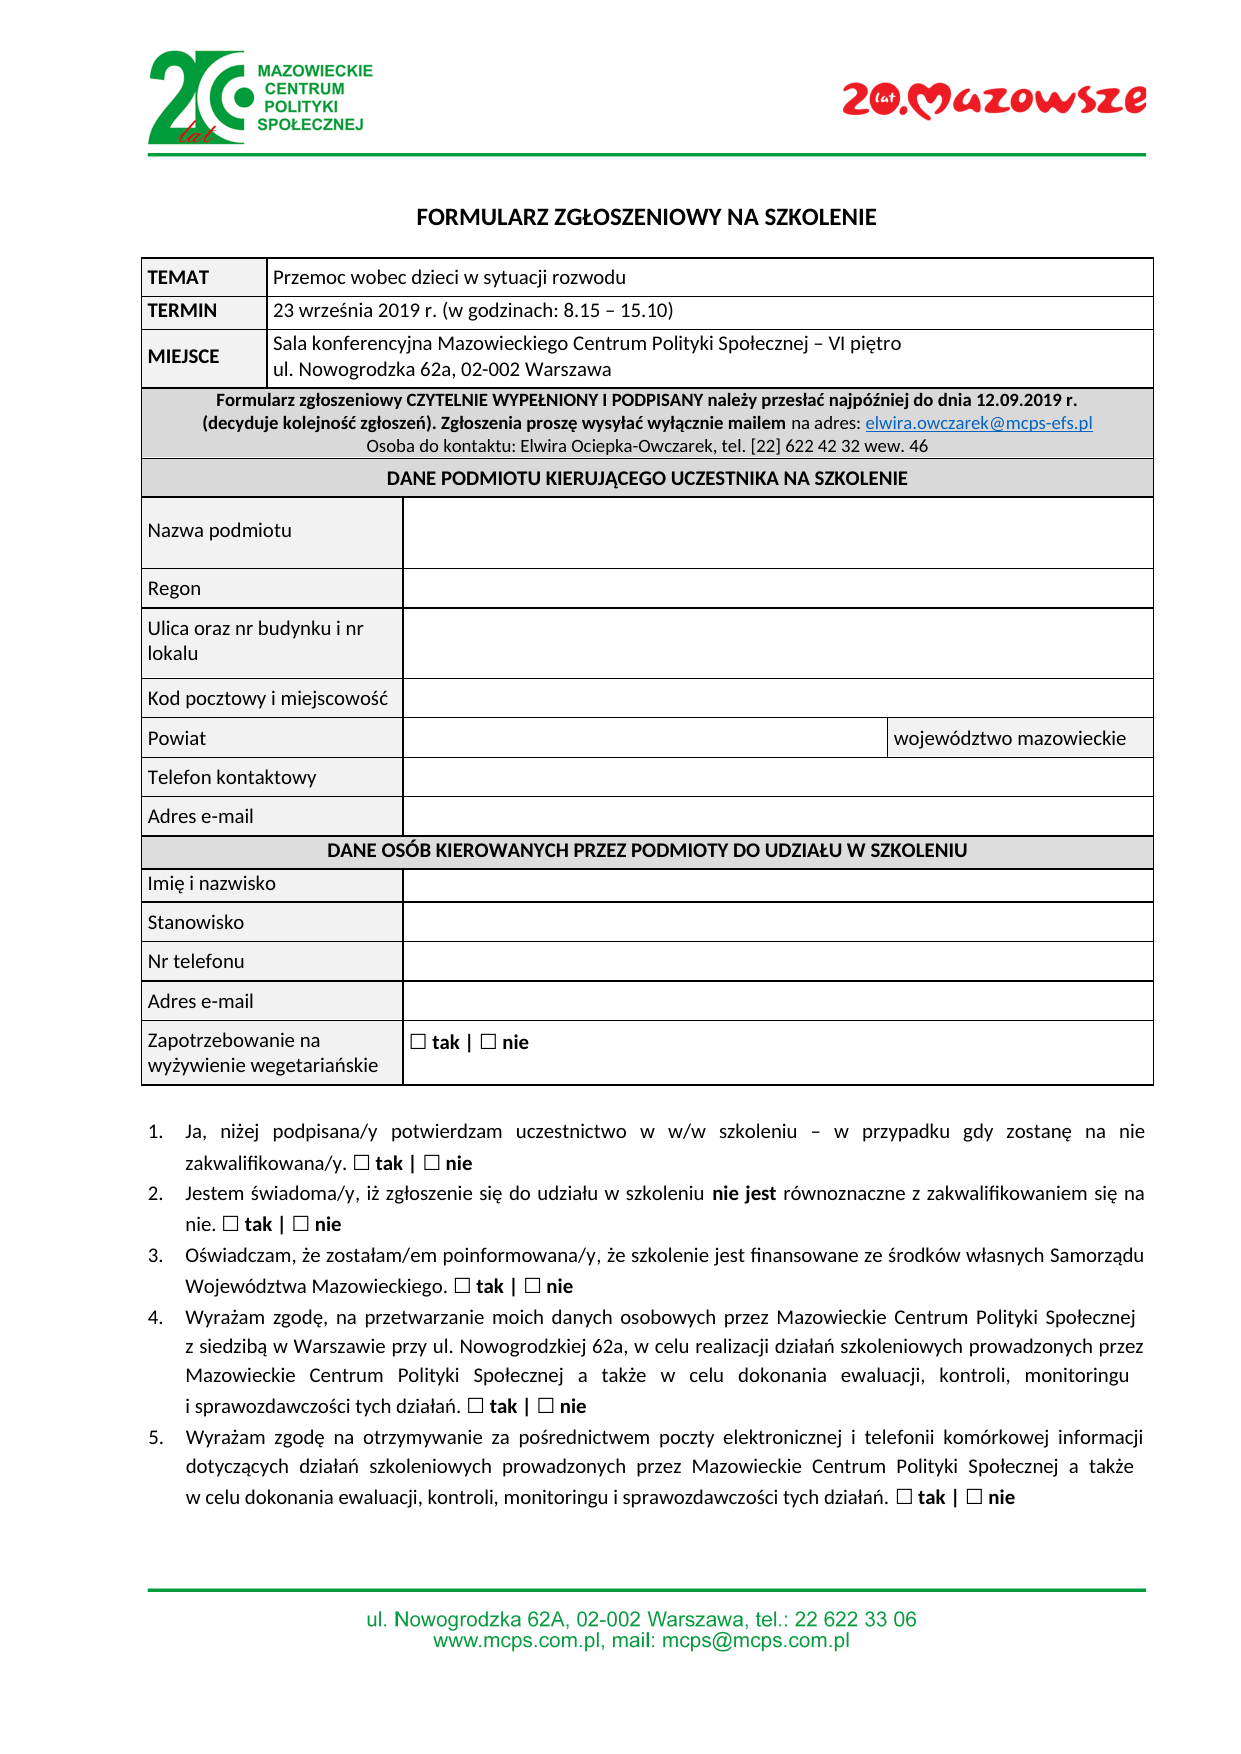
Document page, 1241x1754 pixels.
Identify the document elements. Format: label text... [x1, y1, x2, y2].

picture [147, 29, 1147, 177]
table_header TEMAT [142, 259, 266, 296]
table_cell [404, 870, 1153, 901]
list Wyrażam zgodę na otrzymywanie za pośrednictwem poczty elektronicznej i telefonii komórkowej informacji dotyczących działań szkoleniowych prowadzonych przez Mazowieckie Centrum Polityki Społecznej a także w celu dokonania ewaluacji, kontroli, monitoringu i sprawozdawczości tych działań. tak | nie [148, 1424, 1146, 1511]
table_cell Stanowisko [142, 903, 402, 941]
table_cell Zapotrzebowanie na wyżywienie wegetariańskie [142, 1021, 402, 1084]
table_cell [404, 942, 1153, 980]
list Wyrażam zgodę, na przetwarzanie moich danych osobowych przez Mazowieckie Centrum Polityki Społecznej z siedzibą w Warszawie przy ul. Nowogrodzkiej 62a, w celu realizacji działań szkoleniowych prowadzonych przez Mazowieckie Centrum Polityki Społecznej a także w celu dokonania ewaluacji, kontroli, monitoringu i sprawozdawczości tych działań. tak | nie [148, 1304, 1146, 1420]
list Jestem świadoma/y, iż zgłoszenie się do udziału w szkoleniu nie jest równoznaczne z zakwalifikowaniem się na nie. tak | nie [148, 1180, 1146, 1238]
list Oświadczam, że zostałam/em poinformowana/y, że szkolenie jest finansowane ze środków własnych Samorządu Województwa Mazowieckiego. tak | nie [148, 1242, 1146, 1300]
table_cell TERMIN [142, 297, 266, 329]
table_cell [404, 903, 1153, 941]
table_header Przemoc wobec dzieci w sytuacji rozwodu [268, 259, 1153, 296]
table_cell DANE PODMIOTU KIERUJĄCEGO UCZESTNIKA NA SZKOLENIE [142, 459, 1153, 496]
table_cell [404, 982, 1153, 1019]
table_cell Kod pocztowy i miejscowość [142, 679, 402, 717]
table_cell 23 września 2019 r. (w godzinach: 8.15 – 15.10) [268, 297, 1153, 329]
table_cell [404, 797, 1153, 835]
table_cell Nr telefonu [142, 942, 402, 980]
table_cell [404, 609, 1153, 677]
table_cell województwo mazowieckie [888, 718, 1153, 756]
picture [147, 1573, 1147, 1670]
table_cell Imię i nazwisko [142, 870, 402, 901]
list Ja, niżej podpisana/y potwierdzam uczestnictwo w w/w szkoleniu – w przypadku gdy zostanę na nie zakwalifikowana/y. tak | nie [148, 1118, 1146, 1176]
table_cell [404, 569, 1153, 607]
table_cell Ulica oraz nr budynku i nr lokalu [142, 609, 402, 677]
table_cell Regon [142, 569, 402, 607]
table_cell Adres e-mail [142, 797, 402, 835]
table_cell [404, 758, 1153, 796]
text FORMULARZ ZGŁOSZENIOWY NA SZKOLENIE [148, 201, 1146, 232]
table_cell Sala konferencyjna Mazowieckiego Centrum Polityki Społecznej – VI piętro ul. Nowogrodzka 62a, 02-002 Warszawa [268, 330, 1153, 387]
table_cell [404, 679, 1153, 717]
table_cell DANE OSÓB KIEROWANYCH PRZEZ PODMIOTY DO UDZIAŁU W SZKOLENIU [142, 837, 1153, 868]
table_cell Nazwa podmiotu [142, 498, 402, 568]
table_cell Adres e-mail [142, 982, 402, 1019]
table_cell Formularz zgłoszeniowy CZYTELNIE WYPEŁNIONY I PODPISANY należy przesłać najpóźniej do dnia 12.09.2019 r. (decyduje kolejność zgłoszeń). Zgłoszenia proszę wysyłać wyłącznie mailem na adres: elwira.owczarek@mcps-efs.pl Osoba do kontaktu: Elwira Ociepka-Owczarek, tel. [22] 622 42 32 wew. 46 [142, 389, 1153, 457]
table_cell Powiat [142, 718, 402, 756]
table_cell Telefon kontaktowy [142, 758, 402, 796]
table_cell tak | nie [404, 1021, 1153, 1084]
table_cell [404, 498, 1153, 568]
table_cell [404, 718, 887, 756]
table_cell MIEJSCE [142, 330, 266, 387]
